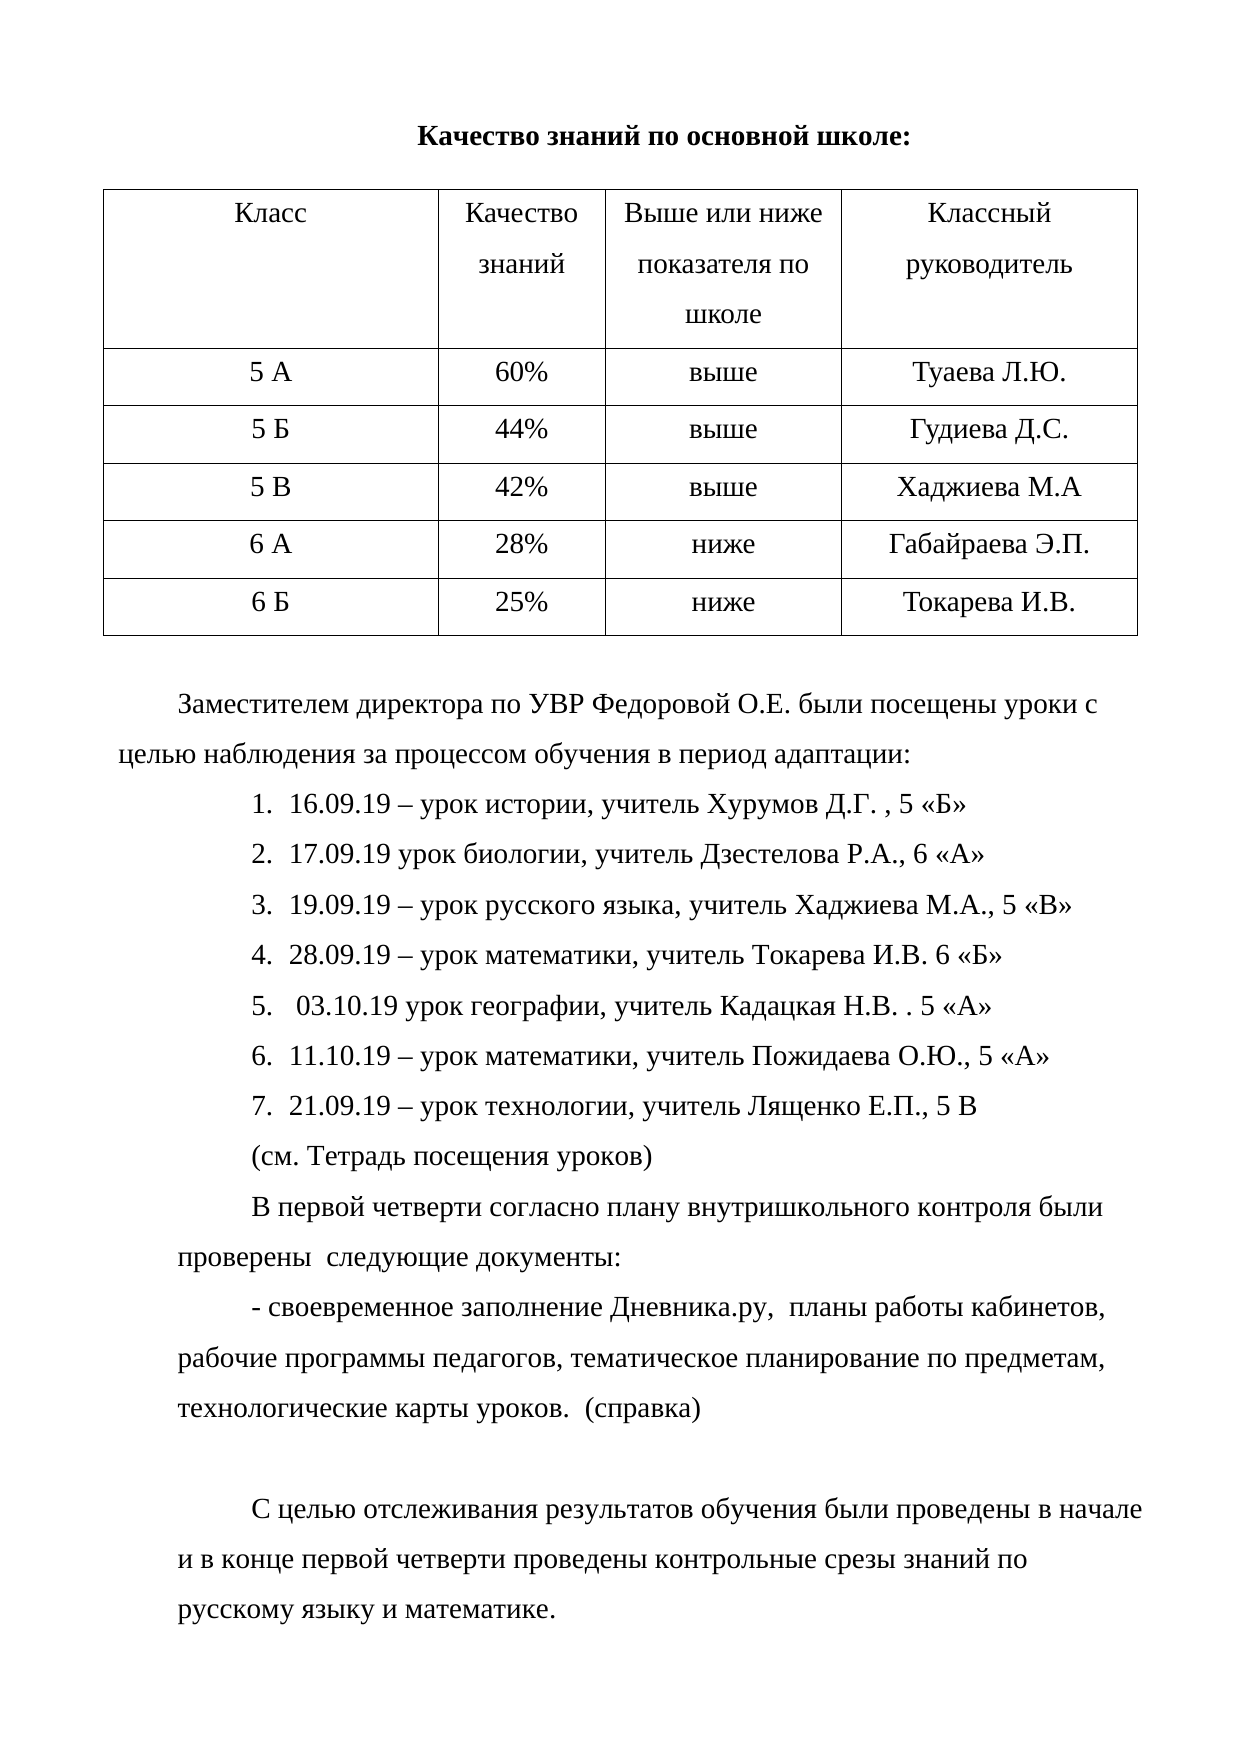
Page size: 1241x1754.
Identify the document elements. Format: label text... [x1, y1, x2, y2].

table_cell ниже [606, 579, 841, 635]
list 16.09.19 – урок истории, учитель Хурумов Д.Г. , 5 «Б» [251, 786, 1152, 820]
list 28.09.19 – урок математики, учитель Токарева И.В. 6 «Б» [251, 937, 1152, 971]
table_cell 28% [439, 521, 605, 577]
table_cell 6 А [104, 521, 438, 577]
table_header Классный руководитель [842, 190, 1137, 347]
text Качество знаний по основной школе: [177, 118, 1152, 152]
text - своевременное заполнение Дневника.ру, планы работы кабинетов, рабочие программы педагогов, тематическое планирование по предметам, технологические карты уроков. (справка) [177, 1289, 1152, 1424]
table_cell 42% [439, 464, 605, 520]
table_cell 5 Б [104, 406, 438, 462]
table_cell 5 А [104, 349, 438, 405]
table_cell выше [606, 406, 841, 462]
table_cell 44% [439, 406, 605, 462]
table_cell 60% [439, 349, 605, 405]
table_cell Токарева И.В. [842, 579, 1137, 635]
text В первой четверти согласно плану внутришкольного контроля были проверены следующие документы: [177, 1189, 1152, 1273]
table_header Класс [104, 190, 438, 347]
text Заместителем директора по УВР Федоровой О.Е. были посещены уроки с целью наблюдения за процессом обучения в период адаптации: [118, 686, 1152, 769]
table_cell 25% [439, 579, 605, 635]
list 03.10.19 урок географии, учитель Кадацкая Н.В. . 5 «А» [251, 988, 1152, 1021]
table_cell выше [606, 349, 841, 405]
table_cell ниже [606, 521, 841, 577]
table_header Качество знаний [439, 190, 605, 347]
table_cell 6 Б [104, 579, 438, 635]
table_cell Габайраева Э.П. [842, 521, 1137, 577]
table_cell Гудиева Д.С. [842, 406, 1137, 462]
list 11.10.19 – урок математики, учитель Пожидаева О.Ю., 5 «А» [251, 1038, 1152, 1071]
table_cell 5 В [104, 464, 438, 520]
list 21.09.19 – урок технологии, учитель Лященко Е.П., 5 В [251, 1088, 1152, 1122]
table_cell Туаева Л.Ю. [842, 349, 1137, 405]
list 19.09.19 – урок русского языка, учитель Хаджиева М.А., 5 «В» [251, 887, 1152, 921]
list 17.09.19 урок биологии, учитель Дзестелова Р.А., 6 «А» [251, 837, 1152, 870]
text (см. Тетрадь посещения уроков) [177, 1138, 1152, 1172]
table_cell выше [606, 464, 841, 520]
text С целью отслеживания результатов обучения были проведены в начале и в конце первой четверти проведены контрольные срезы знаний по русскому языку и математике. [177, 1491, 1152, 1625]
table_cell Хаджиева М.А [842, 464, 1137, 520]
table_header Выше или ниже показателя по школе [606, 190, 841, 347]
